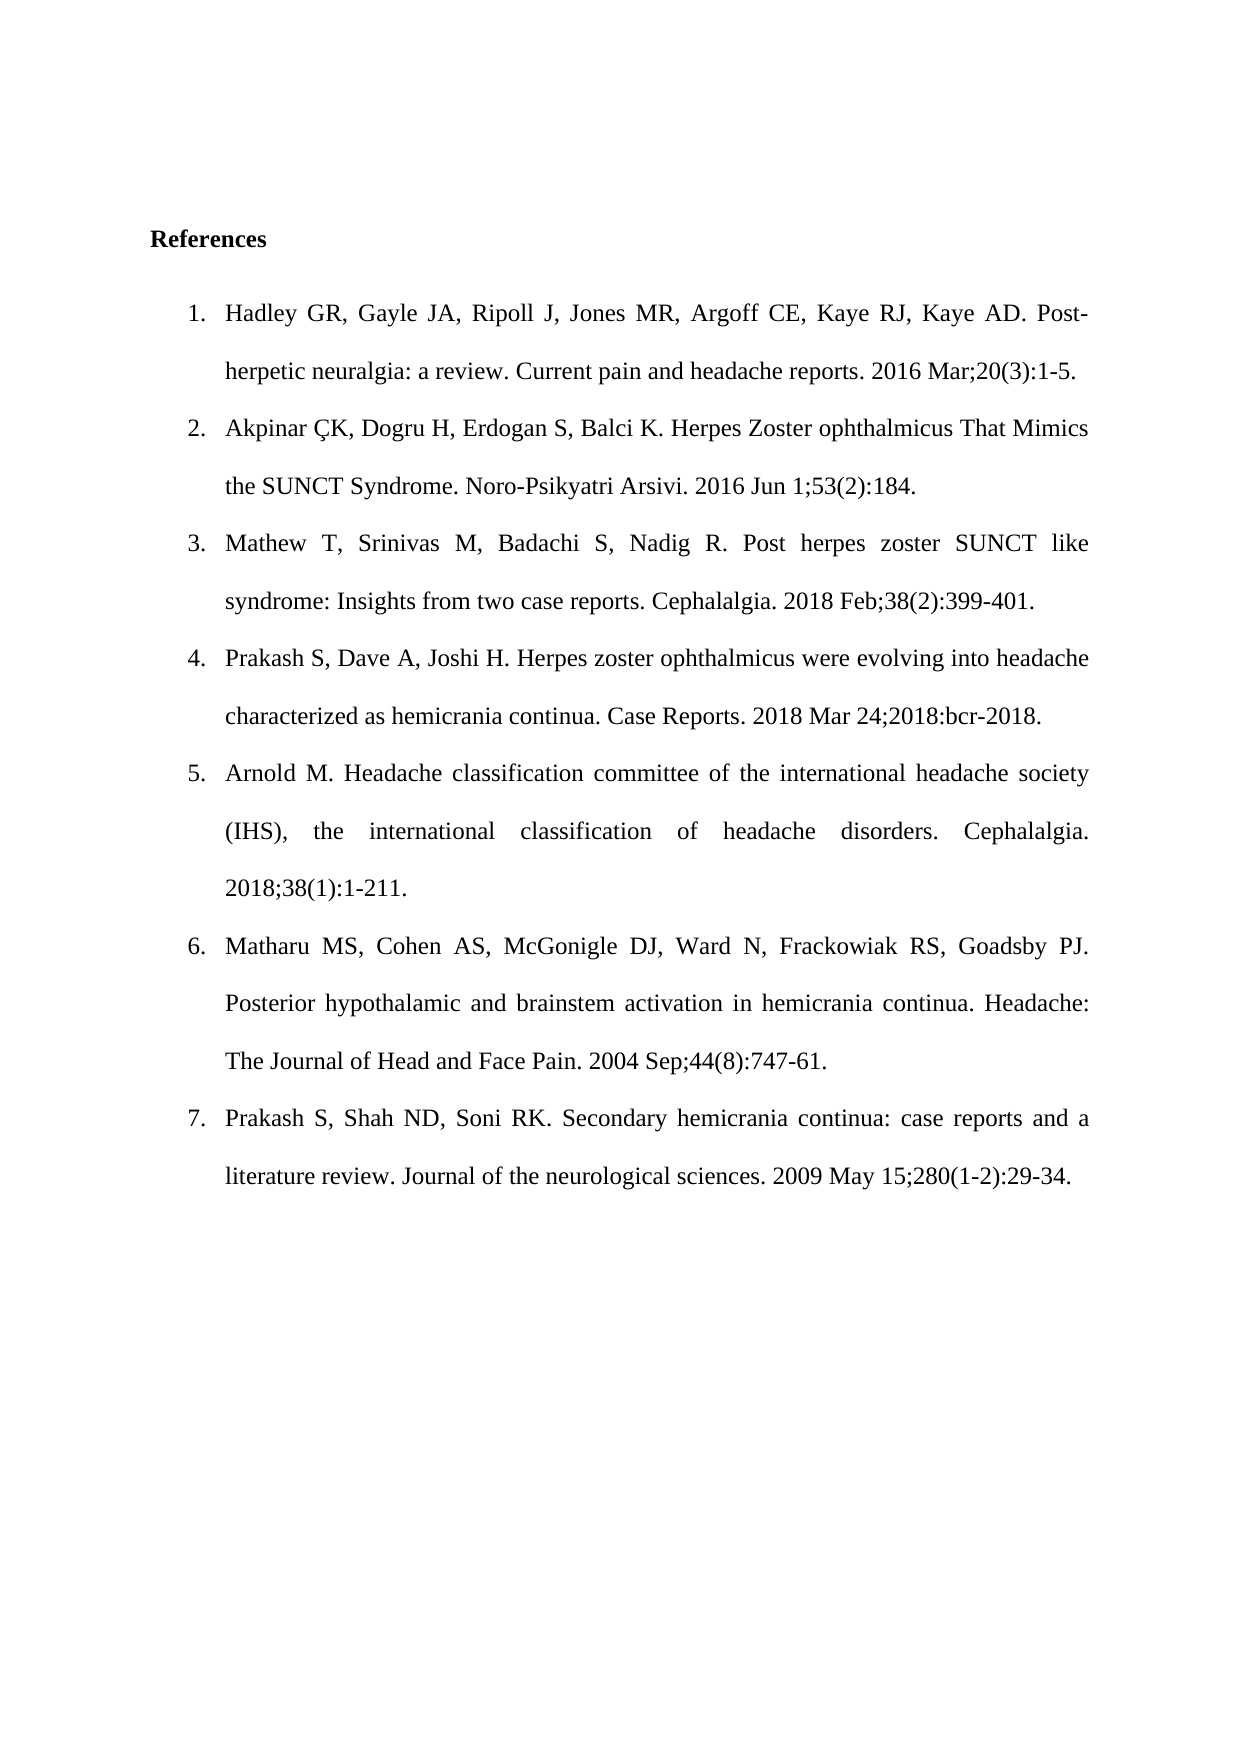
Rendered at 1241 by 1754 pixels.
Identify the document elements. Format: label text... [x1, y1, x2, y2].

list Prakash S, Dave A, Joshi H. Herpes zoster ophthalmicus were evolving into headache characterized as hemicrania continua. Case Reports. 2018 Mar 24;2018:bcr-2018. [187, 662, 1090, 729]
text References [150, 224, 1090, 253]
list Arnold M. Headache classification committee of the international headache society (IHS), the international classification of headache disorders. Cephalalgia. 2018;38(1):1-211. [187, 758, 1090, 902]
list Matharu MS, Cohen AS, McGonigle DJ, Ward N, Frackowiak RS, Goadsby PJ. Posterior hypothalamic and brainstem activation in hemicrania continua. Headache: The Journal of Head and Face Pain. 2004 Sep;44(8):747-61. [187, 931, 1090, 1074]
list Hadley GR, Gayle JA, Ripoll J, Jones MR, Argoff CE, Kaye RJ, Kaye AD. Post-herpetic neuralgia: a review. Current pain and headache reports. 2016 Mar;20(3):1-5. [187, 298, 1090, 384]
list Prakash S, Shah ND, Soni RK. Secondary hemicrania continua: case reports and a literature review. Journal of the neurological sciences. 2009 May 15;280(1-2):29-34. [187, 1103, 1090, 1189]
list Akpinar ÇK, Dogru H, Erdogan S, Balci K. Herpes Zoster ophthalmicus That Mimics the SUNCT Syndrome. Noro-Psikyatri Arsivi. 2016 Jun 1;53(2):184. [187, 413, 1090, 499]
list Mathew T, Srinivas M, Badachi S, Nadig R. Post herpes zoster SUNCT like syndrome: Insights from two case reports. Cephalalgia. 2018 Feb;38(2):399-401. [187, 528, 1090, 614]
